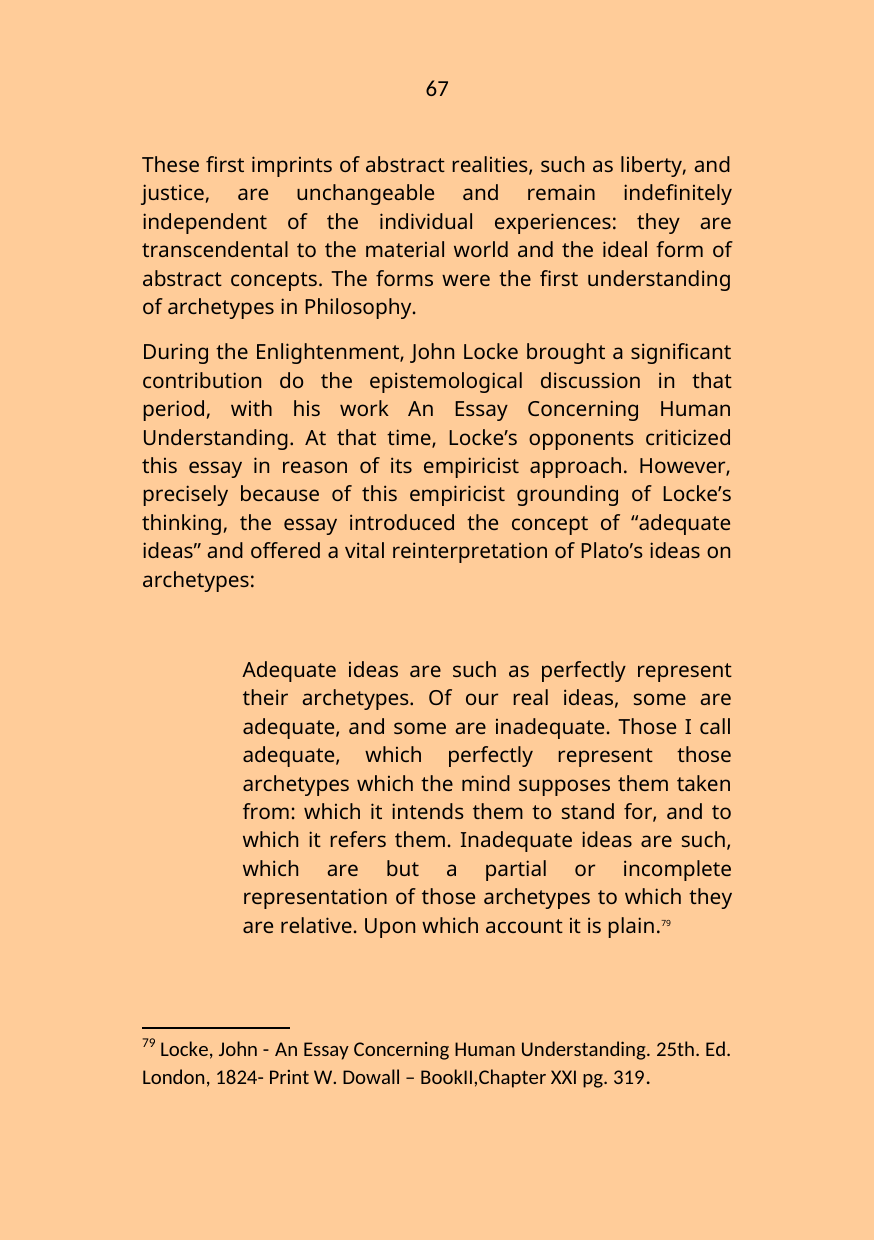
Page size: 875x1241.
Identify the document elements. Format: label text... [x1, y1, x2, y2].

text These first imprints of abstract realities, such as liberty, and justice, are unchangeable and remain indefinitely independent of the individual experiences: they are transcendental to the material world and the ideal form of abstract concepts. The forms were the first understanding of archetypes in Philosophy. [142, 150, 732, 321]
text Adequate ideas are such as perfectly represent their archetypes. Of our real ideas, some are adequate, and some are inadequate. Those I call adequate, which perfectly represent those archetypes which the mind supposes them taken from: which it intends them to stand for, and to which it refers them. Inadequate ideas are such, which are but a partial or incomplete representation of those archetypes to which they are relative. Upon which account it is plain. [242, 655, 732, 939]
text During the Enlightenment, John Locke brought a significant contribution do the epistemological discussion in that period, with his work An Essay Concerning Human Understanding. At that time, Locke’s opponents criticized this essay in reason of its empiricist approach. However, precisely because of this empiricist grounding of Locke’s thinking, the essay introduced the concept of “adequate ideas” and offered a vital reinterpretation of Plato’s ideas on archetypes: [142, 337, 732, 593]
